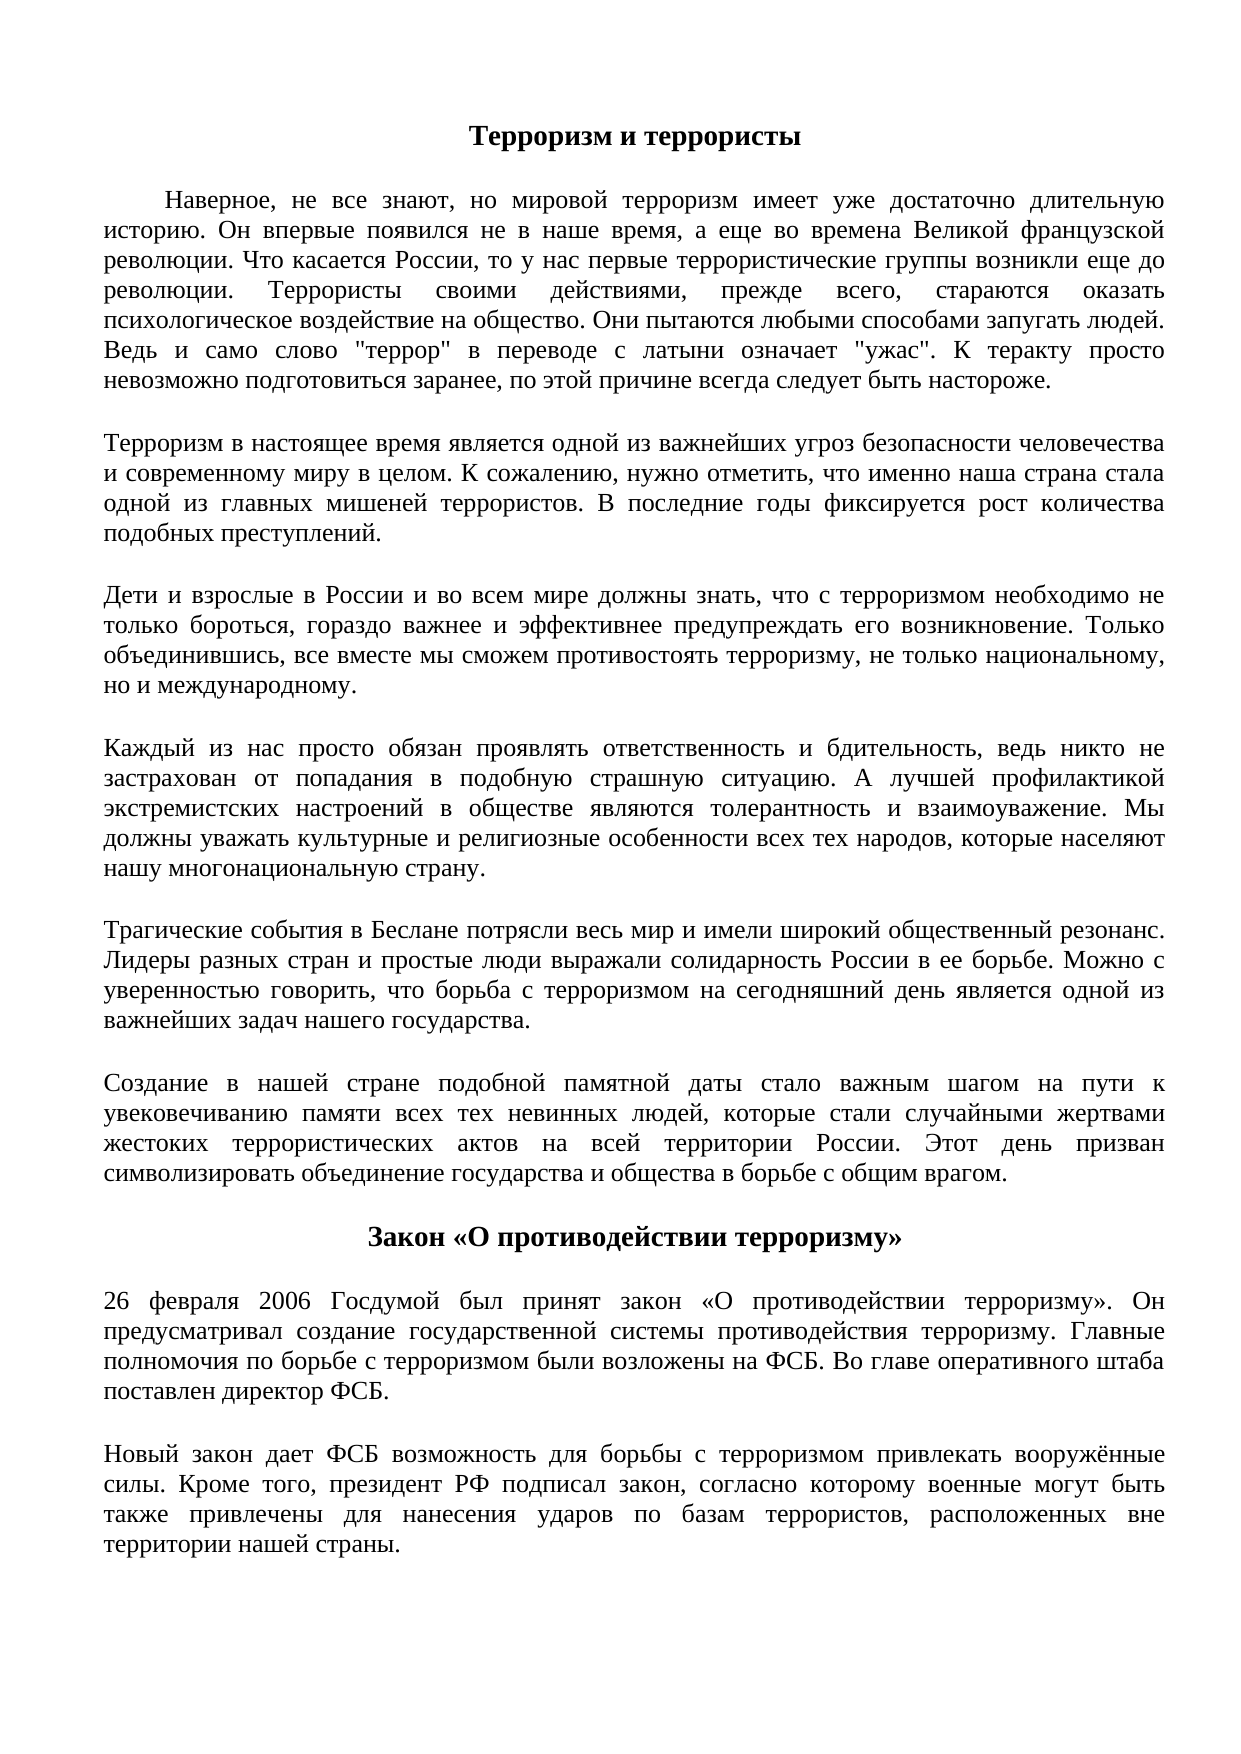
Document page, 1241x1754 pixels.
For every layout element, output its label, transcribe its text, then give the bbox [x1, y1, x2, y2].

text Трагические события в Беслане потрясли весь мир и имели широкий общественный резонанс. Лидеры разных стран и простые люди выражали солидарность России в ее борьбе. Можно с уверенностью говорить, что борьба с терроризмом на сегодняшний день является одной из важнейших задач нашего государства. [103, 914, 1167, 1034]
text Закон «О противодействии терроризму» [103, 1219, 1167, 1253]
text Дети и взрослые в России и во всем мире должны знать, что с терроризмом необходимо не только бороться, гораздо важнее и эффективнее предупреждать его возникновение. Только объединившись, все вместе мы сможем противостоять терроризму, не только национальному, но и международному. [103, 579, 1167, 699]
text Каждый из нас просто обязан проявлять ответственность и бдительность, ведь никто не застрахован от попадания в подобную страшную ситуацию. А лучшей профилактикой экстремистских настроений в обществе являются толерантность и взаимоуважение. Мы должны уважать культурные и религиозные особенности всех тех народов, которые населяют нашу многонациональную страну. [103, 732, 1167, 882]
text Новый закон дает ФСБ возможность для борьбы с терроризмом привлекать вооружённые силы. Кроме того, президент РФ подписал закон, согласно которому военные могут быть также привлечены для нанесения ударов по базам террористов, расположенных вне территории нашей страны. [103, 1438, 1167, 1558]
text Наверное, не все знают, но мировой терроризм имеет уже достаточно длительную историю. Он впервые появился не в наше время, а еще во времена Великой французской революции. Что касается России, то у нас первые террористические группы возникли еще до революции. Террористы своими действиями, прежде всего, стараются оказать психологическое воздействие на общество. Они пытаются любыми способами запугать людей. Ведь и само слово "террор" в переводе с латыни означает "ужас". К теракту просто невозможно подготовиться заранее, по этой причине всегда следует быть настороже. [103, 184, 1167, 394]
text Терроризм в настоящее время является одной из важнейших угроз безопасности человечества и современному миру в целом. К сожалению, нужно отметить, что именно наша страна стала одной из главных мишеней террористов. В последние годы фиксируется рост количества подобных преступлений. [103, 427, 1167, 547]
text Создание в нашей стране подобной памятной даты стало важным шагом на пути к увековечиванию памяти всех тех невинных людей, которые стали случайными жертвами жестоких террористических актов на всей территории России. Этот день призван символизировать объединение государства и общества в борьбе с общим врагом. [103, 1067, 1167, 1187]
text 26 февраля 2006 Госдумой был принят закон «О противодействии терроризму». Он предусматривал создание государственной системы противодействия терроризму. Главные полномочия по борьбе с терроризмом были возложены на ФСБ. Во главе оперативного штаба поставлен директор ФСБ. [103, 1285, 1167, 1405]
text Терроризм и террористы [103, 118, 1167, 152]
